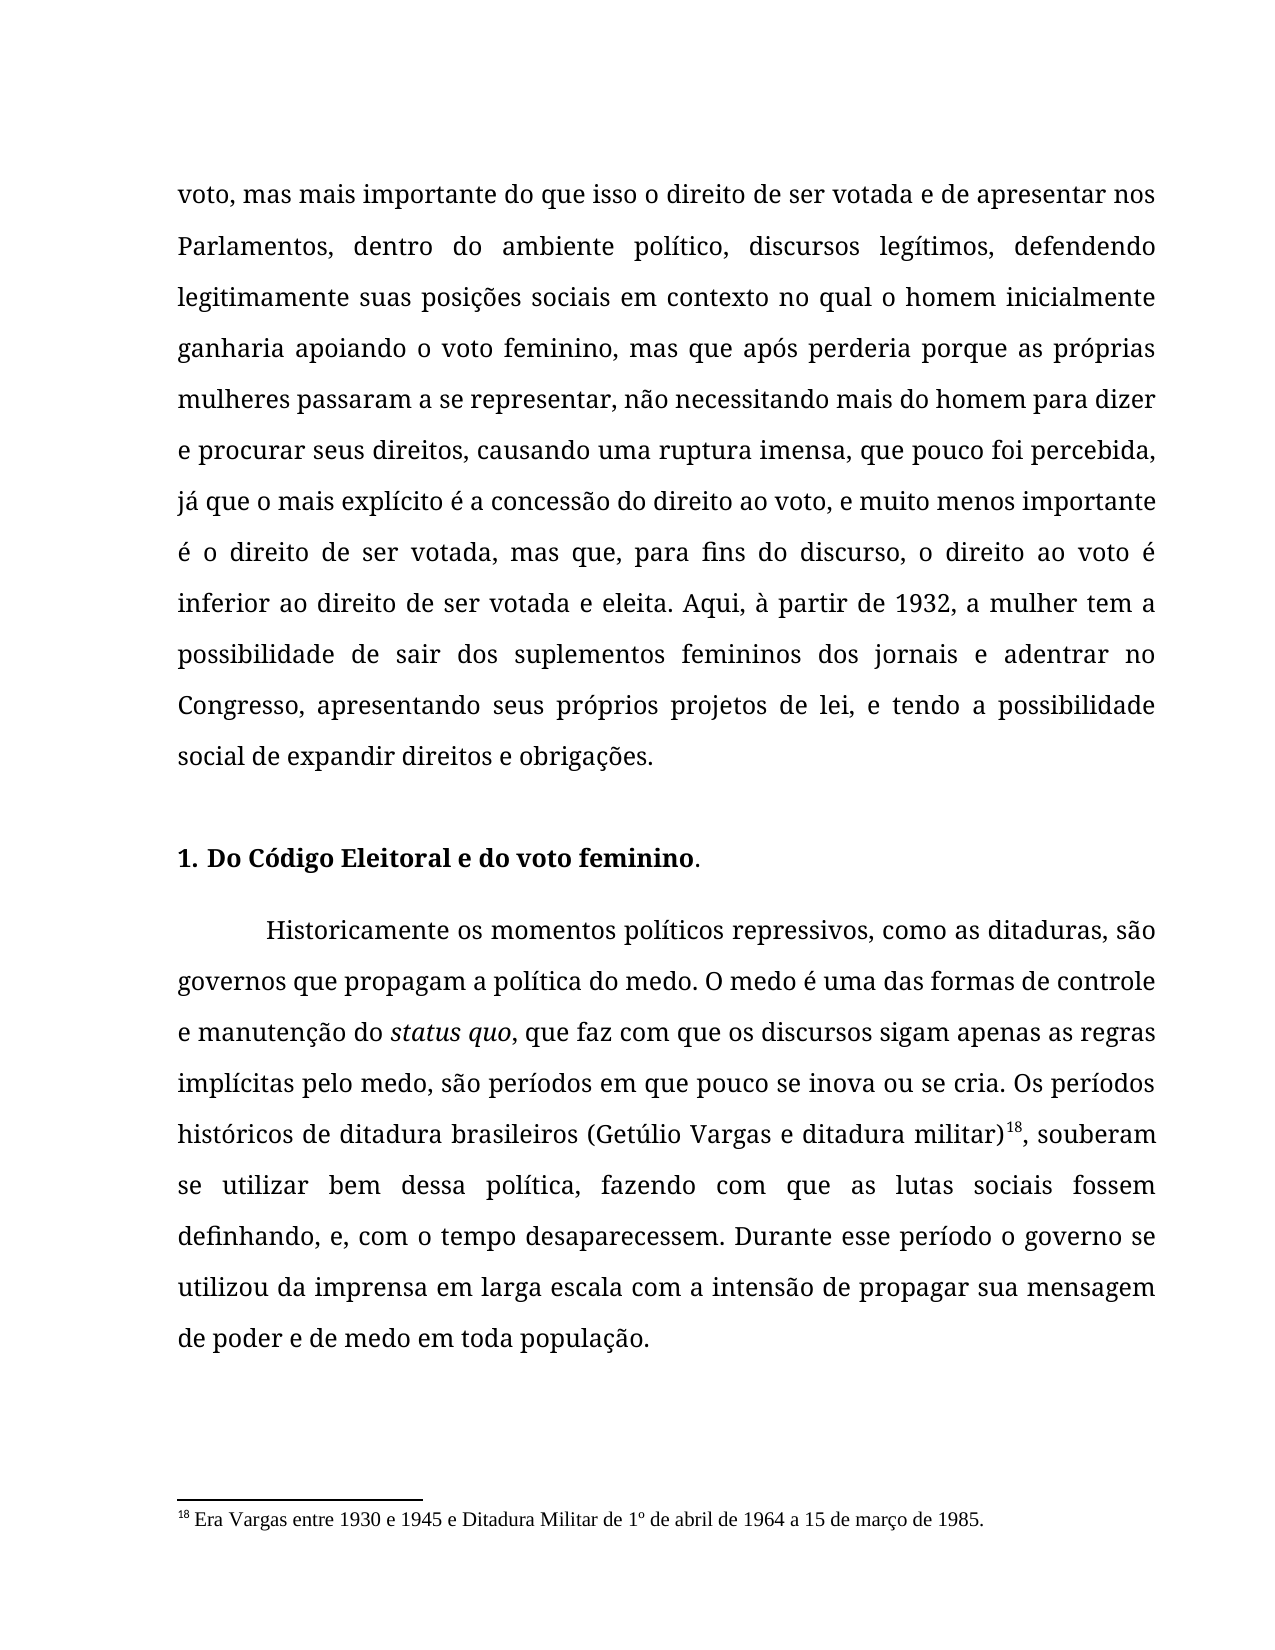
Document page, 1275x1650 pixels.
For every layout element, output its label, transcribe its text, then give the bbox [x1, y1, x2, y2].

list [177, 177, 1157, 773]
text Historicamente os momentos políticos repressivos, como as ditaduras, são governos que propagam a política do medo. O medo é uma das formas de controle e manutenção do status quo, que faz com que os discursos sigam apenas as regras implícitas pelo medo, são períodos em que pouco se inova ou se cria. Os períodos históricos de ditadura brasileiros (Getúlio Vargas e ditadura militar), souberam se utilizar bem dessa política, fazendo com que as lutas sociais fossem definhando, e, com o tempo desaparecessem. Durante esse período o governo se utilizou da imprensa em larga escala com a intensão de propagar sua mensagem de poder e de medo em toda população. [177, 913, 1157, 1355]
list Do Código Eleitoral e do voto feminino. [177, 841, 1157, 875]
